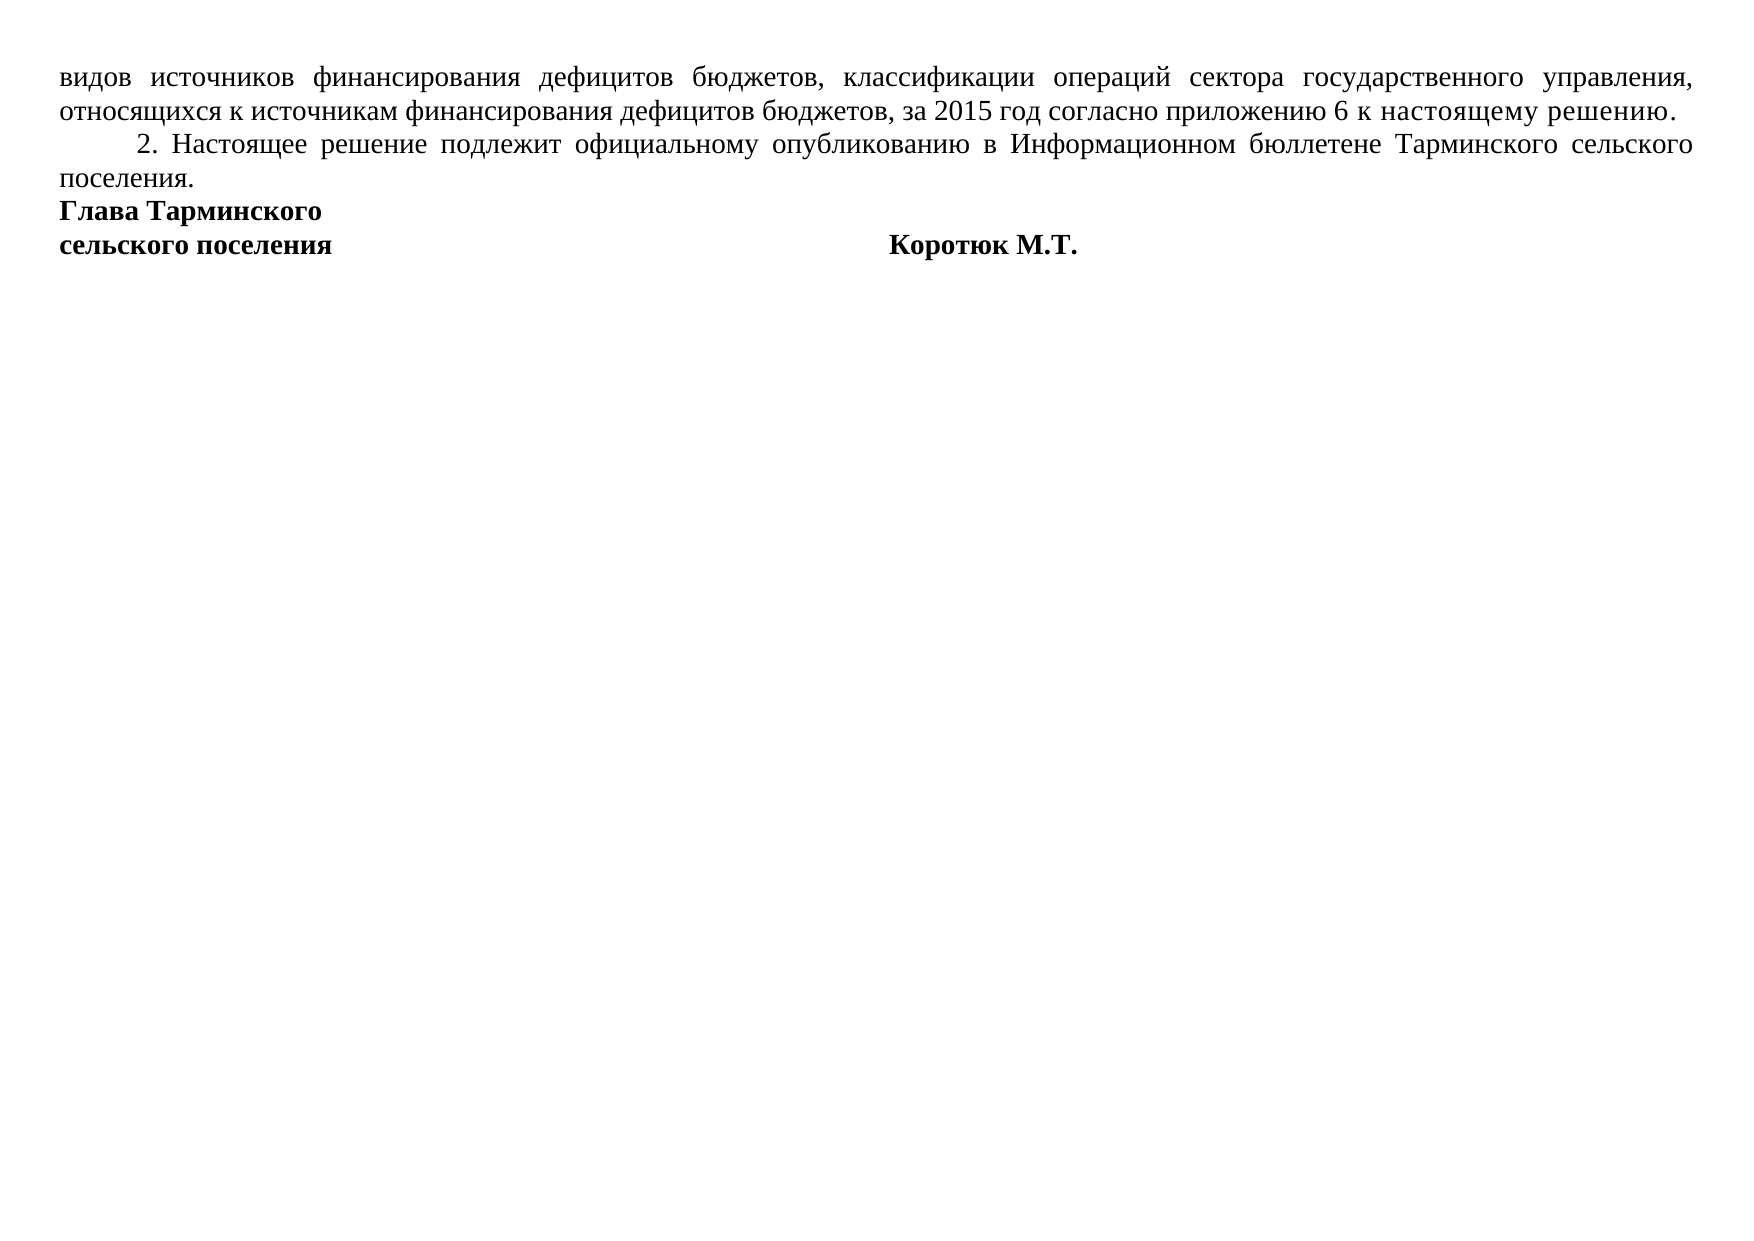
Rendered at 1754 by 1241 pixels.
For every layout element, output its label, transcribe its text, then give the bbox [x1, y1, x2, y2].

text сельского поселения Коротюк М.Т. [59, 227, 1695, 260]
text 2. Настоящее решение подлежит официальному опубликованию в Информационном бюллетене Тарминского сельского поселения. [59, 126, 1695, 193]
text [59, 59, 1695, 126]
text Глава Тарминского [59, 193, 1695, 227]
